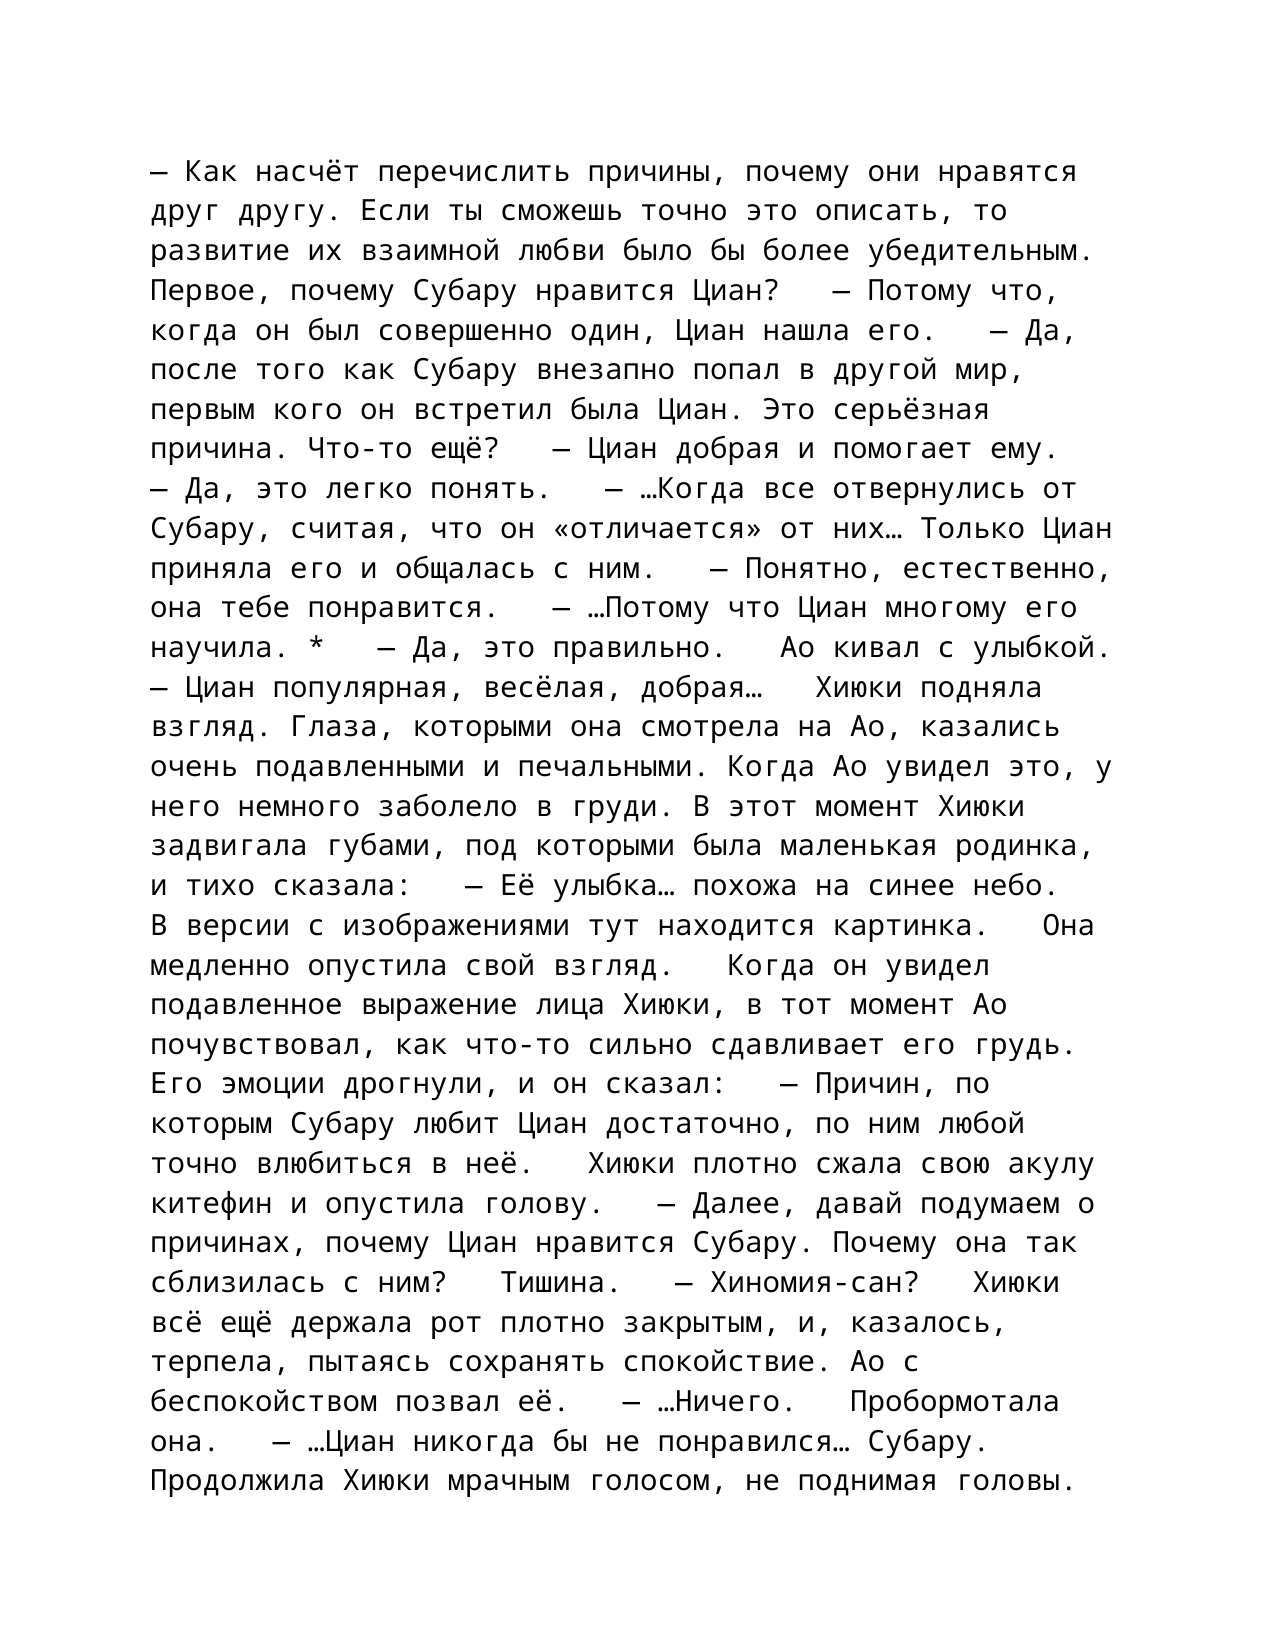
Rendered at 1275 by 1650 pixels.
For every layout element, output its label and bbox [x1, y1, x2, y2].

text [150, 150, 1125, 1499]
